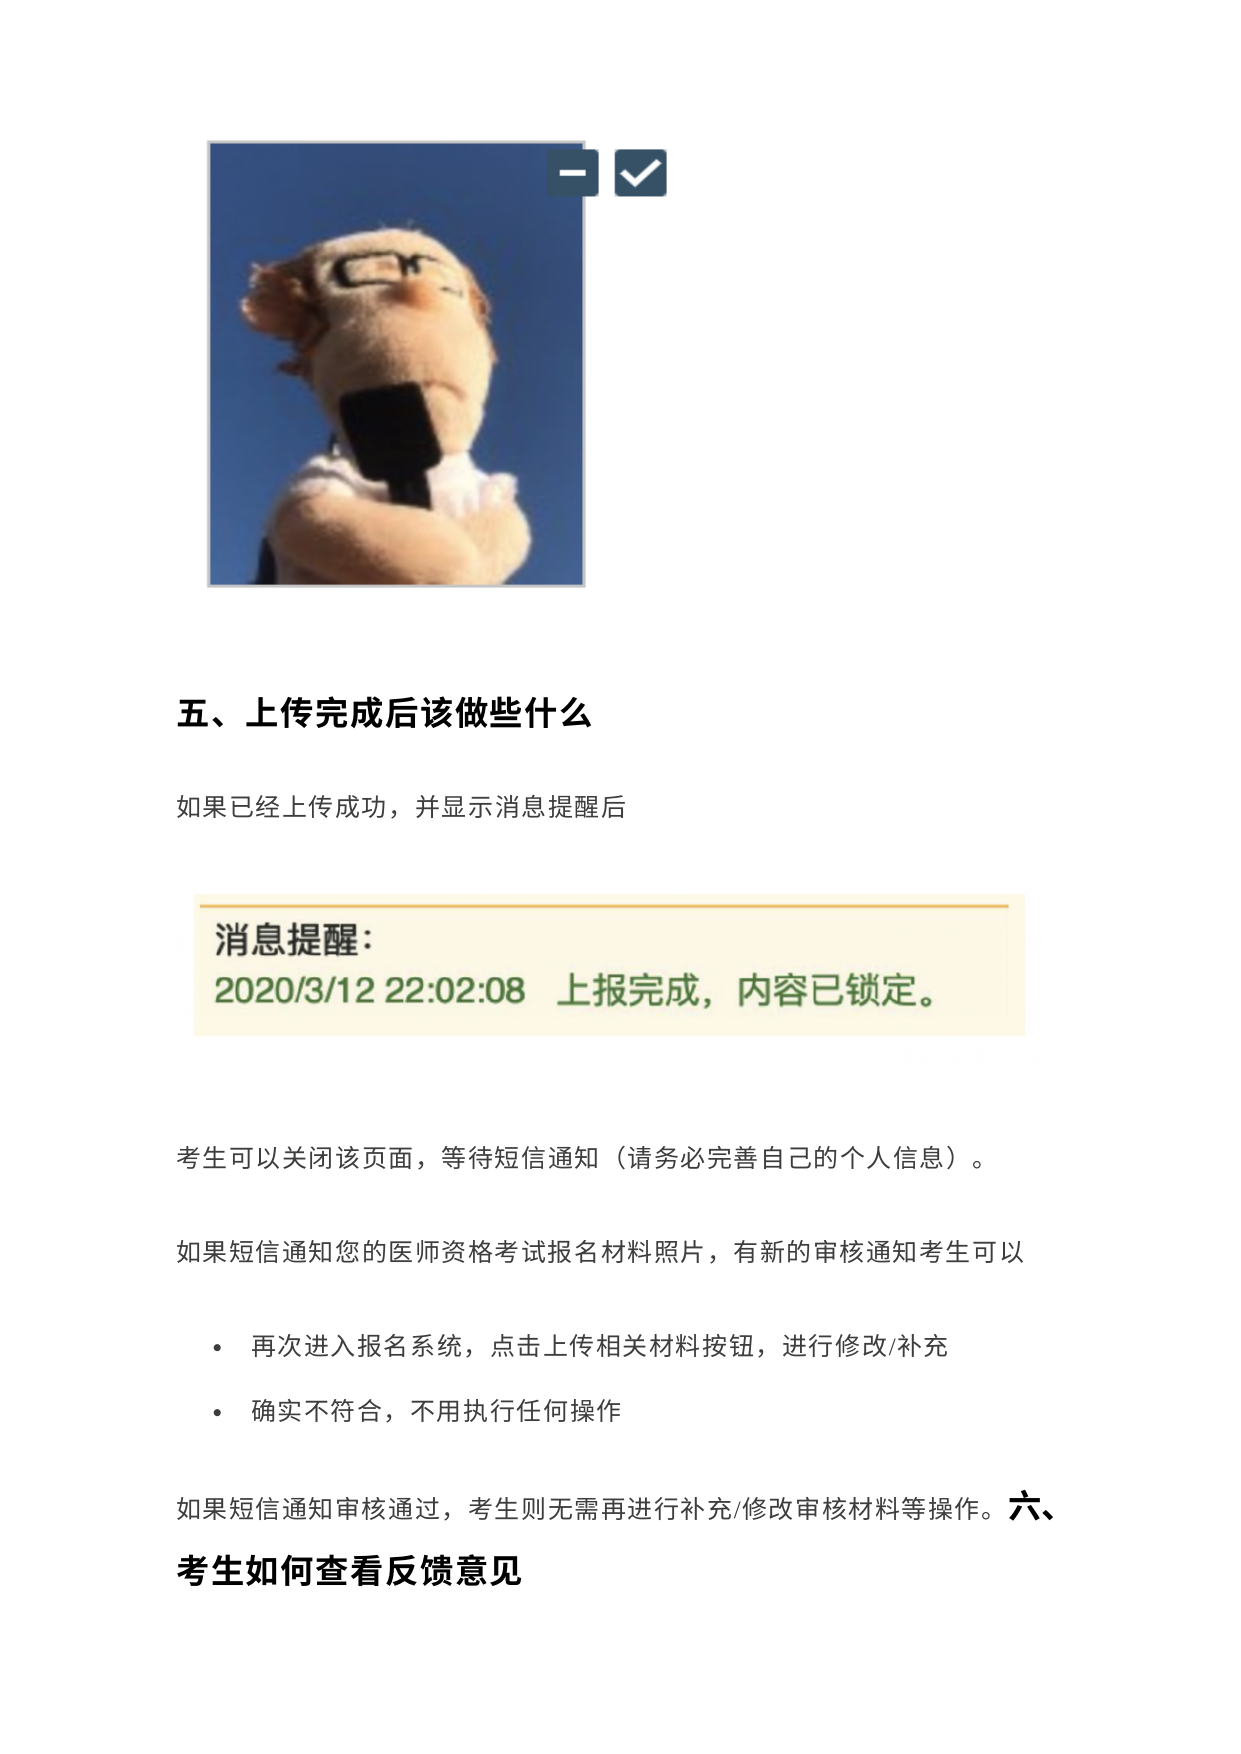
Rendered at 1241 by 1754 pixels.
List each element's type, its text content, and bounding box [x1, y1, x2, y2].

text 考生可以关闭该页面，等待短信通知（请务必完善自己的个人信息）。 [176, 1124, 1064, 1189]
text 五、上传完成后该做些什么 [176, 679, 1064, 744]
list 确实不符合，不用执行任何操作 [213, 1377, 1064, 1442]
picture [176, 129, 709, 632]
text 如果已经上传成功，并显示消息提醒后 [176, 773, 1064, 838]
list 再次进入报名系统，点击上传相关材料按钮，进行修改/补充 [213, 1312, 1064, 1377]
picture [176, 867, 1042, 1066]
text 如果短信通知您的医师资格考试报名材料照片，有新的审核通知考生可以 [176, 1218, 1064, 1283]
text 如果短信通知审核通过，考生则无需再进行补充/修改审核材料等操作。六、考生如何查看反馈意见 [176, 1471, 1064, 1601]
